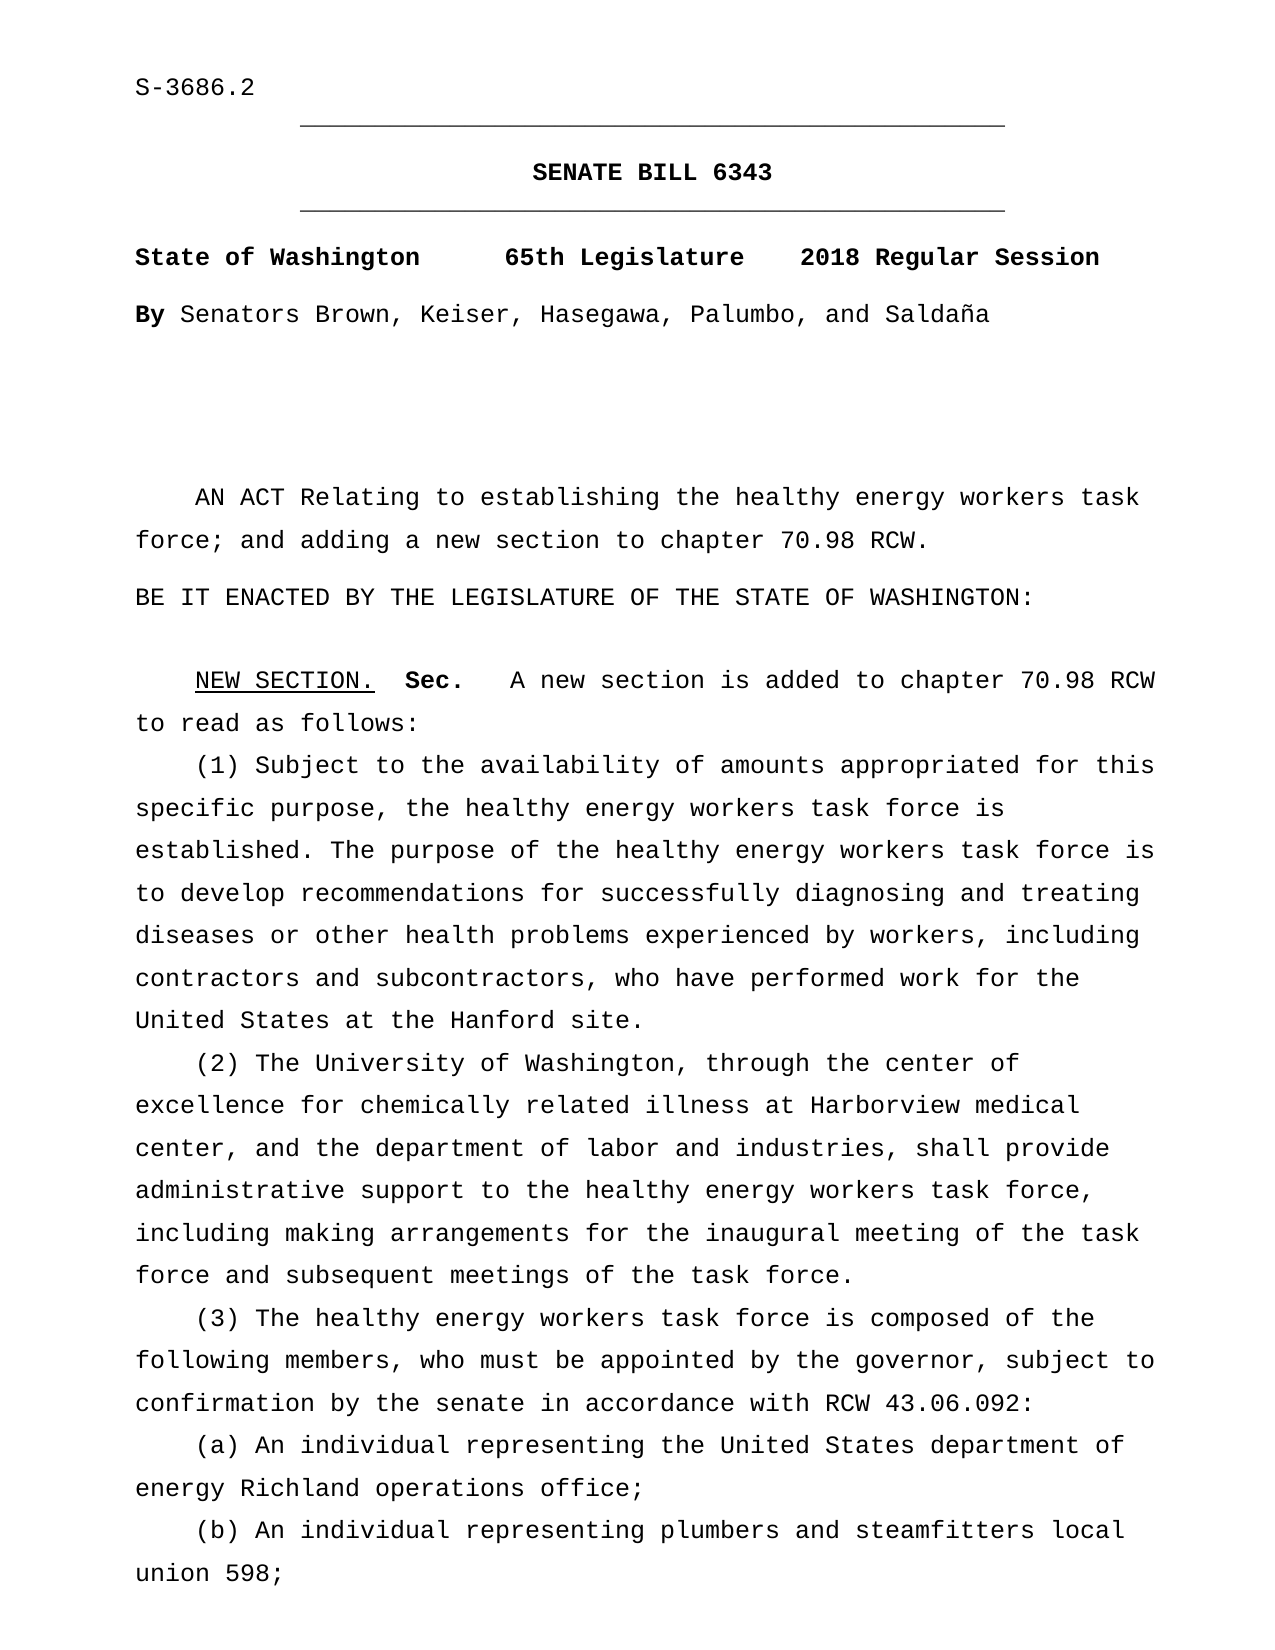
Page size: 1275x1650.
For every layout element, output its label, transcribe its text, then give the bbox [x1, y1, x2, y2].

text (1) Subject to the availability of amounts appropriated for this specific purpose, the healthy energy workers task force is established. The purpose of the healthy energy workers task force is to develop recommendations for successfully diagnosing and treating diseases or other health problems experienced by workers, including contractors and subcontractors, who have performed work for the United States at the Hanford site. [135, 740, 1170, 1037]
text _______________________________________________ [135, 103, 1170, 132]
text NEW SECTION. Sec. A new section is added to chapter 70.98 RCW to read as follows: [135, 655, 1170, 740]
text (2) The University of Washington, through the center of excellence for chemically related illness at Harborview medical center, and the department of labor and industries, shall provide administrative support to the healthy energy workers task force, including making arrangements for the inaugural meeting of the task force and subsequent meetings of the task force. [135, 1037, 1170, 1292]
text (b) An individual representing plumbers and steamfitters local union 598; [135, 1505, 1170, 1590]
text (3) The healthy energy workers task force is composed of the following members, who must be appointed by the governor, subject to confirmation by the senate in accordance with RCW 43.06.092: [135, 1292, 1170, 1420]
text SENATE BILL 6343 [135, 160, 1170, 188]
text By Senators Brown, Keiser, Hasegawa, Palumbo, and Saldaña [135, 302, 1170, 330]
text AN ACT Relating to establishing the healthy energy workers task force; and adding a new section to chapter 70.98 RCW. [135, 472, 1170, 557]
text State of Washington 65th Legislature 2018 Regular Session [135, 245, 1170, 273]
text BE IT ENACTED BY THE LEGISLATURE OF THE STATE OF WASHINGTON: [135, 585, 1170, 613]
text S-3686.2 [135, 75, 1170, 103]
text _______________________________________________ [135, 188, 1170, 217]
text (a) An individual representing the United States department of energy Richland operations office; [135, 1420, 1170, 1505]
